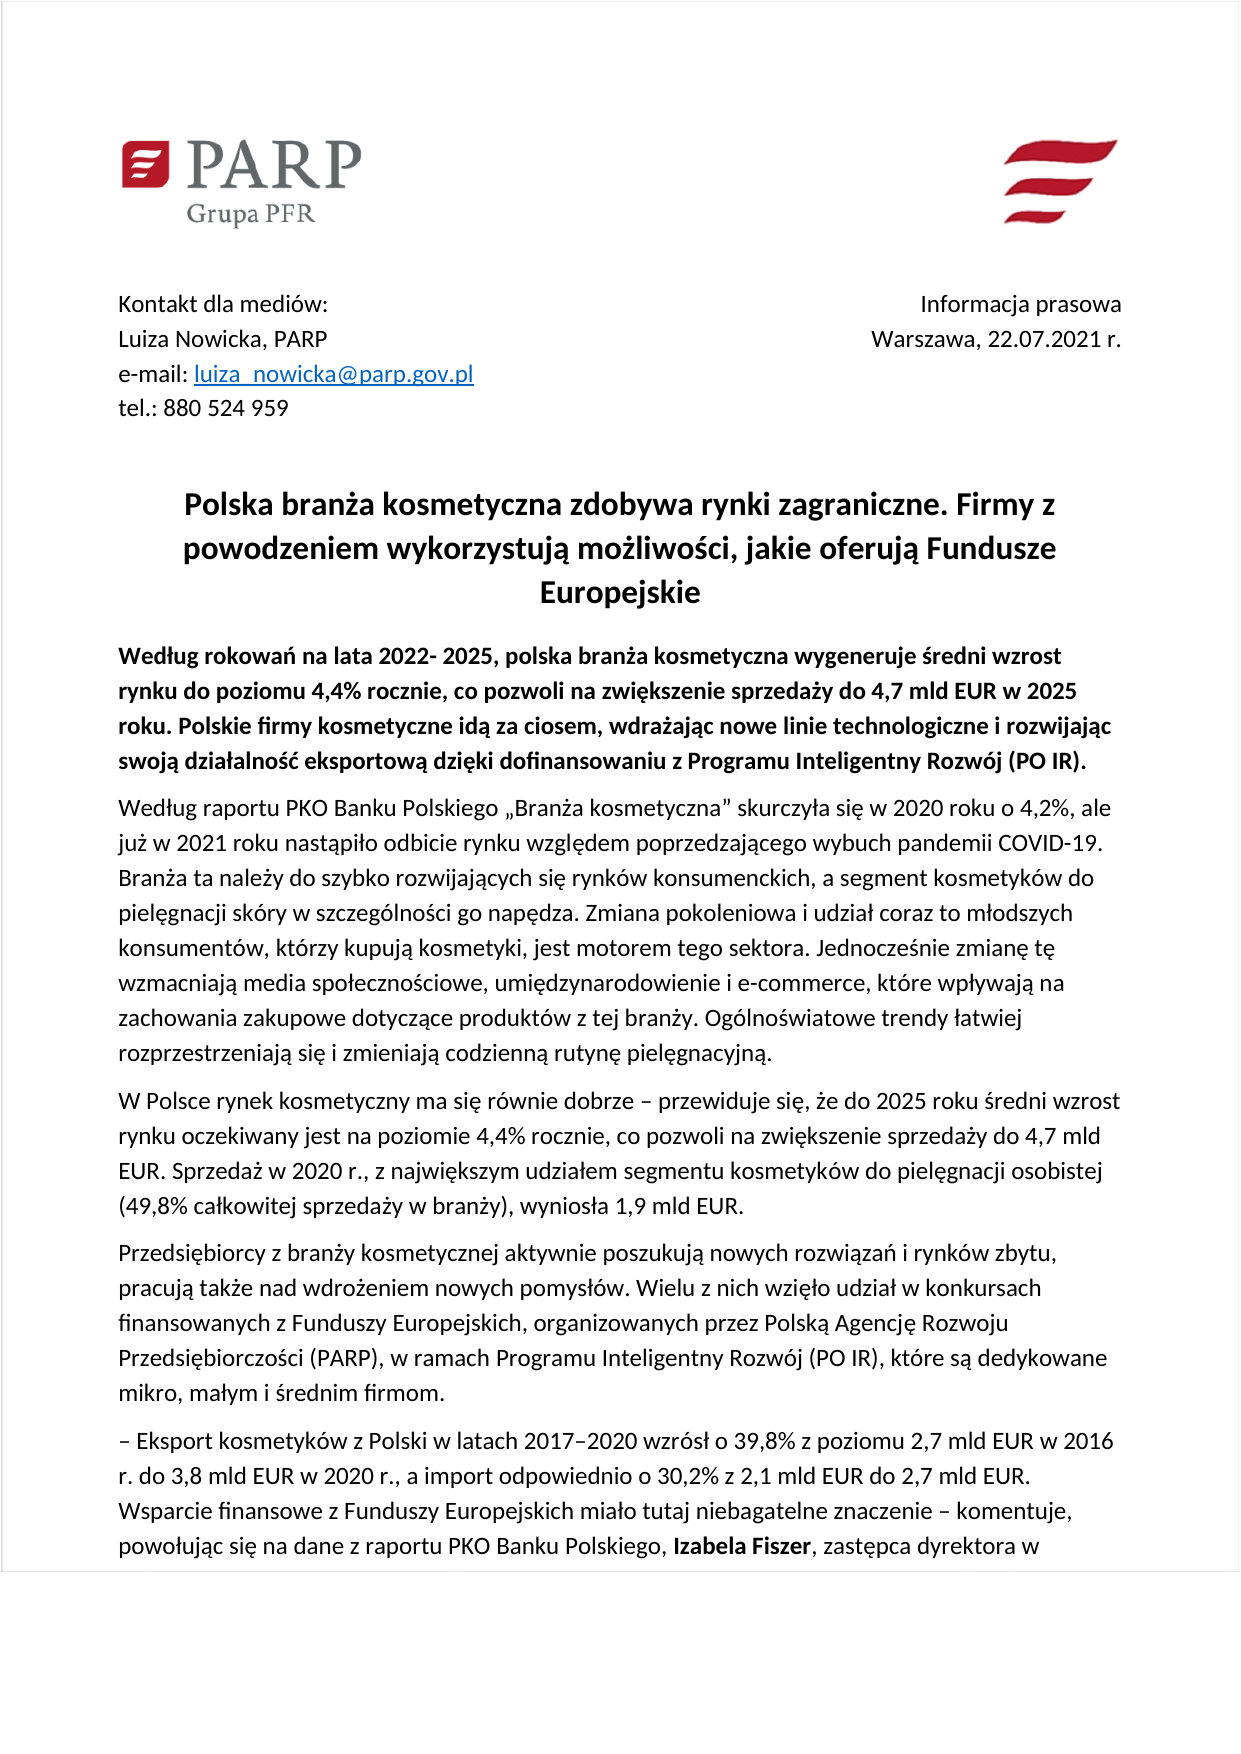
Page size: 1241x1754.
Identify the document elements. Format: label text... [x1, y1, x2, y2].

text Przedsiębiorcy z branży kosmetycznej aktywnie poszukują nowych rozwiązań i rynków zbytu, pracują także nad wdrożeniem nowych pomysłów. Wielu z nich wzięło udział w konkursach finansowanych z Funduszy Europejskich, organizowanych przez Polską Agencję Rozwoju Przedsiębiorczości (PARP), w ramach Programu Inteligentny Rozwój (PO IR), które są dedykowane mikro, małym i średnim firmom. [118, 1237, 1122, 1408]
text Warszawa, 22.07.2021 r. [657, 323, 1122, 354]
text Według raportu PKO Banku Polskiego „Branża kosmetyczna” skurczyła się w 2020 roku o 4,2%, ale już w 2021 roku nastąpiło odbicie rynku względem poprzedzającego wybuch pandemii COVID-19. Branża ta należy do szybko rozwijających się rynków konsumenckich, a segment kosmetyków do pielęgnacji skóry w szczególności go napędza. Zmiana pokoleniowa i udział coraz to młodszych konsumentów, którzy kupują kosmetyki, jest motorem tego sektora. Jednocześnie zmianę tę wzmacniają media społecznościowe, umiędzynarodowienie i e-commerce, które wpływają na zachowania zakupowe dotyczące produktów z tej branży. Ogólnoświatowe trendy łatwiej rozprzestrzeniają się i zmieniają codzienną rutynę pielęgnacyjną. [118, 792, 1122, 1068]
subtitle Polska branża kosmetyczna zdobywa rynki zagraniczne. Firmy z powodzeniem wykorzystują możliwości, jakie oferują Fundusze Europejskie [118, 483, 1122, 612]
text Kontakt dla mediów: [118, 288, 583, 319]
text Luiza Nowicka, PARP [118, 323, 583, 354]
text Informacja prasowa [657, 288, 1122, 319]
text W Polsce rynek kosmetyczny ma się równie dobrze – przewiduje się, że do 2025 roku średni wzrost rynku oczekiwany jest na poziomie 4,4% rocznie, co pozwoli na zwiększenie sprzedaży do 4,7 mld EUR. Sprzedaż w 2020 r., z największym udziałem segmentu kosmetyków do pielęgnacji osobistej (49,8% całkowitej sprzedaży w branży), wyniosła 1,9 mld EUR. [118, 1085, 1122, 1220]
picture [1, 1, 1239, 1572]
text Według rokowań na lata 2022- 2025, polska branża kosmetyczna wygeneruje średni wzrost rynku do poziomu 4,4% rocznie, co pozwoli na zwiększenie sprzedaży do 4,7 mld EUR w 2025 roku. Polskie firmy kosmetyczne idą za ciosem, wdrażając nowe linie technologiczne i rozwijając swoją działalność eksportową dzięki dofinansowaniu z Programu Inteligentny Rozwój (PO IR). [118, 640, 1122, 775]
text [118, 1425, 1122, 1560]
text e-mail: luiza_nowicka@parp.gov.pl [118, 358, 583, 389]
text tel.: 880 524 959 [118, 392, 1122, 423]
